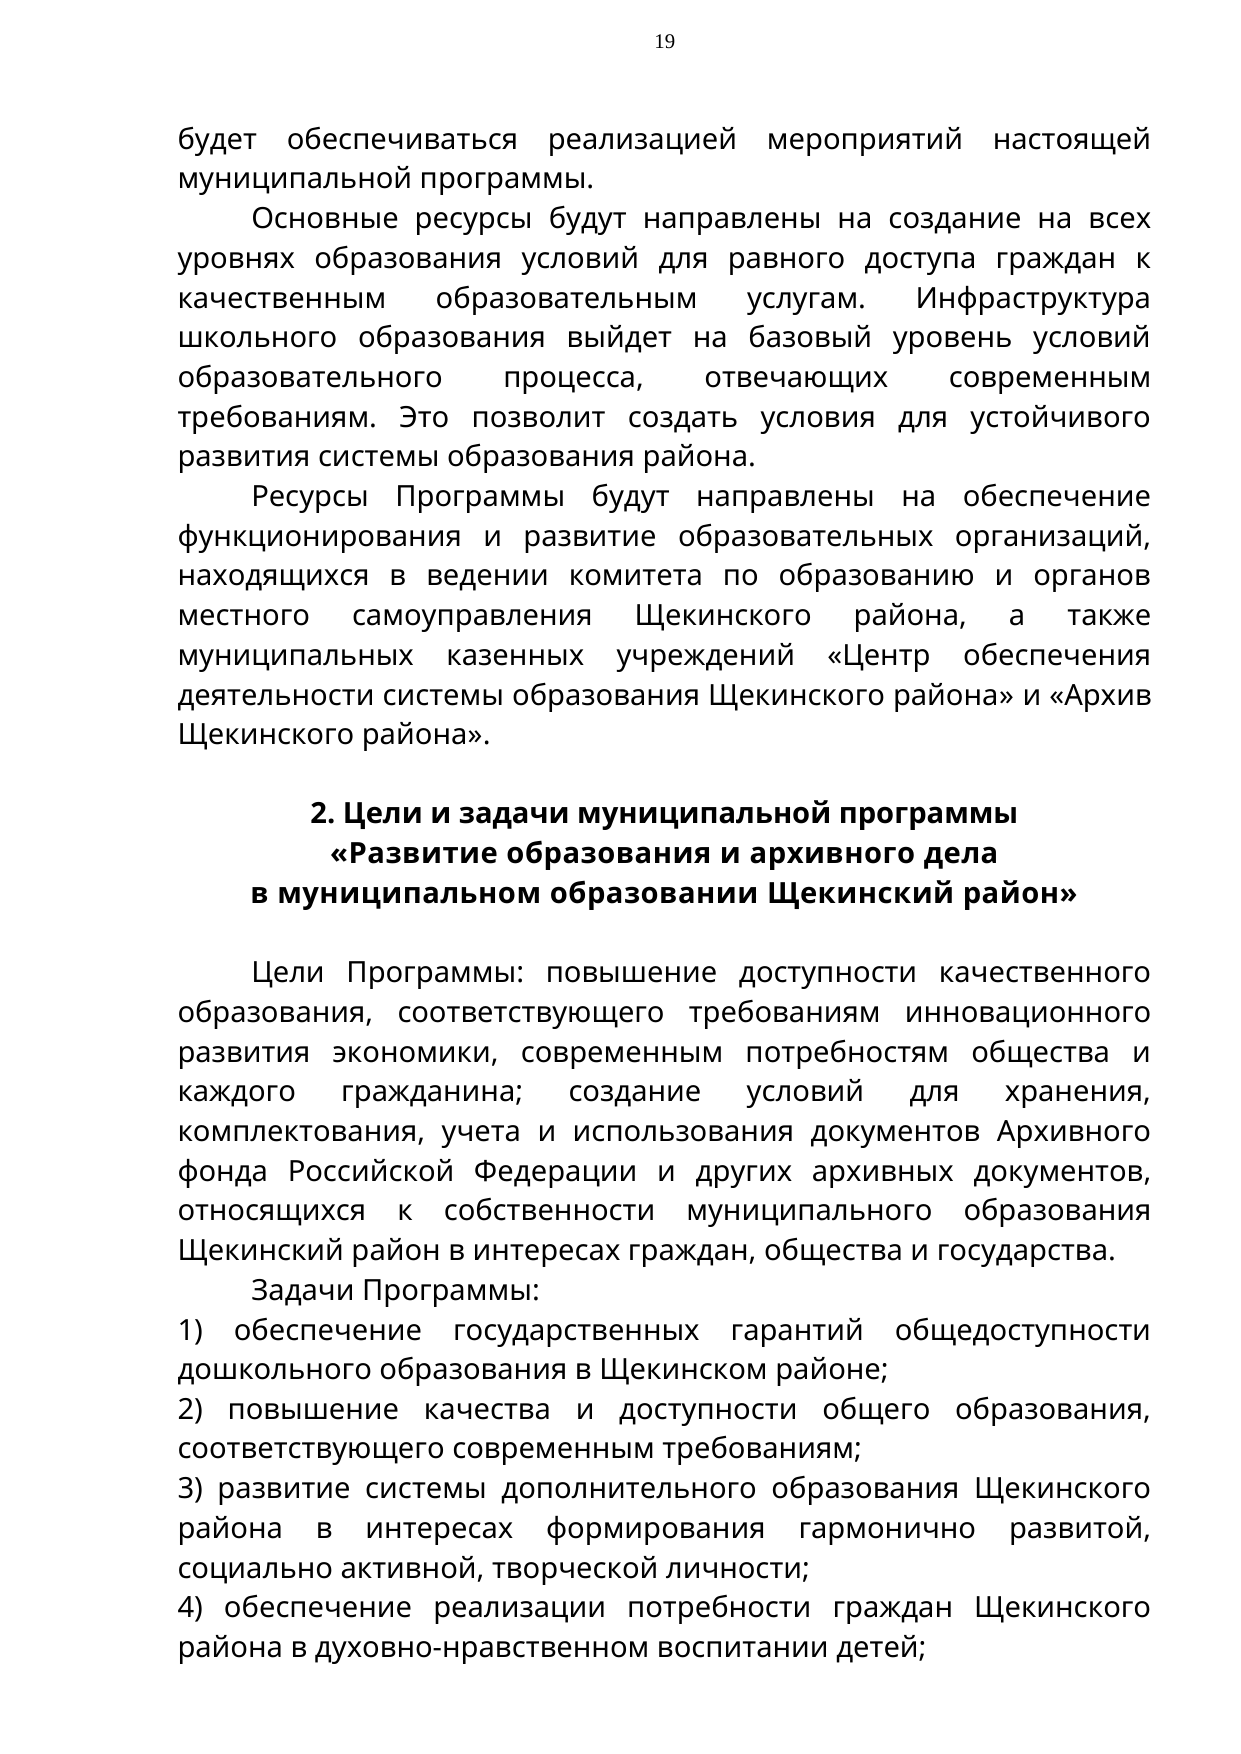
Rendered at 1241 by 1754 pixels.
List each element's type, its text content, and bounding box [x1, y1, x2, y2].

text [177, 118, 1152, 197]
text Основные ресурсы будут направлены на создание на всех уровнях образования условий для равного доступа граждан к качественным образовательным услугам. Инфраструктура школьного образования выйдет на базовый уровень условий образовательного процесса, отвечающих современным требованиям. Это позволит создать условия для устойчивого развития системы образования района. [177, 197, 1152, 475]
text Ресурсы Программы будут направлены на обеспечение функционирования и развитие образовательных организаций, находящихся в ведении комитета по образованию и органов местного самоуправления Щекинского района, а также муниципальных казенных учреждений «Центр обеспечения деятельности системы образования Щекинского района» и «Архив Щекинского района». [177, 475, 1152, 753]
text 2) повышение качества и доступности общего образования, соответствующего современным требованиям; [177, 1388, 1152, 1467]
text 1) обеспечение государственных гарантий общедоступности дошкольного образования в Щекинском районе; [177, 1309, 1152, 1388]
text 3) развитие системы дополнительного образования Щекинского района в интересах формирования гармонично развитой, социально активной, творческой личности; [177, 1467, 1152, 1587]
text в муниципальном образовании Щекинский район» [177, 872, 1152, 912]
text 4) обеспечение реализации потребности граждан Щекинского района в духовно-нравственном воспитании детей; [177, 1587, 1152, 1666]
text Задачи Программы: [177, 1269, 1152, 1309]
text «Развитие образования и архивного дела [177, 832, 1152, 872]
text 2. Цели и задачи муниципальной программы [177, 793, 1152, 832]
text Цели Программы: повышение доступности качественного образования, соответствующего требованиям инновационного развития экономики, современным потребностям общества и каждого гражданина; создание условий для хранения, комплектования, учета и использования документов Архивного фонда Российской Федерации и других архивных документов, относящихся к собственности муниципального образования Щекинский район в интересах граждан, общества и государства. [177, 952, 1152, 1269]
